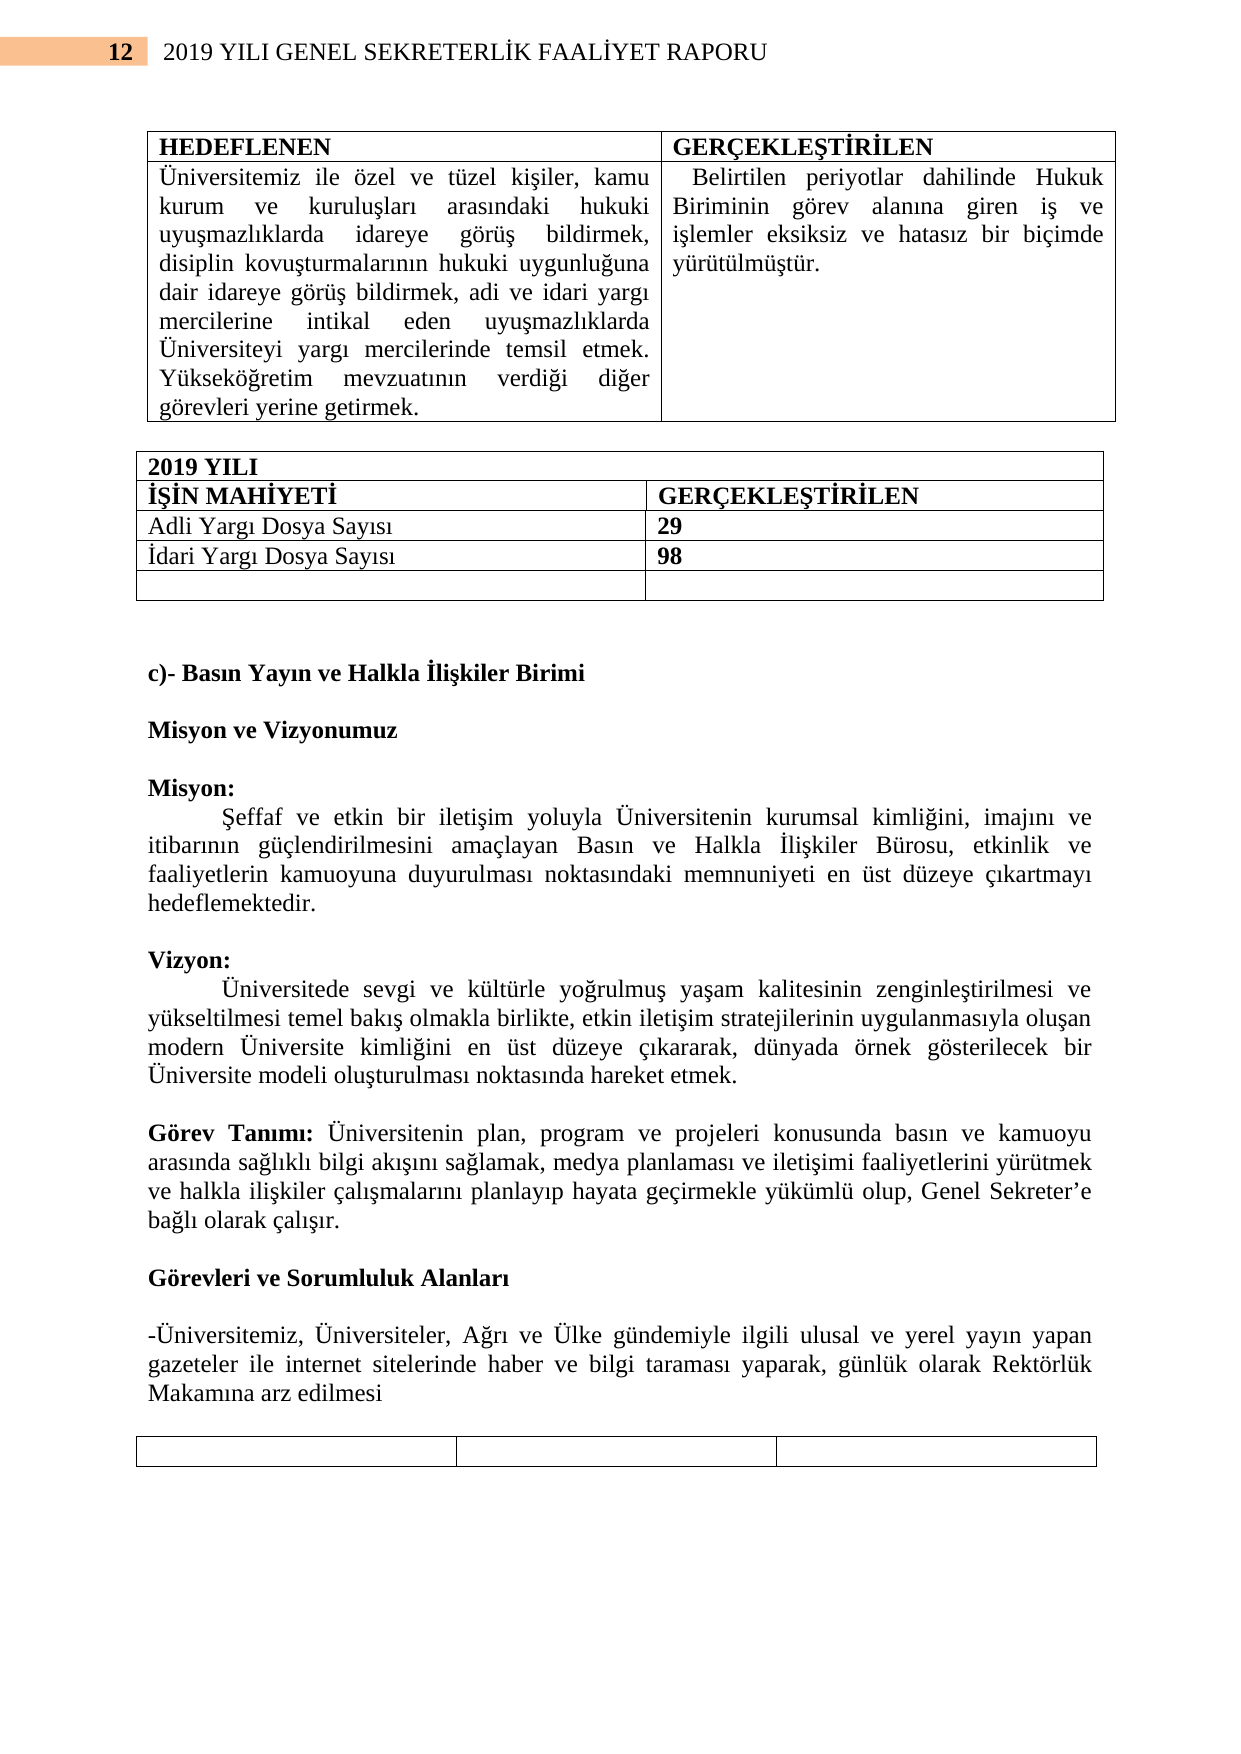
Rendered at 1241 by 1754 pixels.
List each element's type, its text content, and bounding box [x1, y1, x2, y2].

table_header GERÇEKLEŞTİRİLEN [662, 132, 1115, 161]
table_cell İŞİN MAHİYETİ [137, 481, 646, 510]
table_cell [646, 571, 1103, 599]
table_header [457, 1437, 776, 1466]
table_cell GERÇEKLEŞTİRİLEN [647, 481, 1103, 510]
table_cell Adli Yargı Dosya Sayısı [137, 511, 645, 540]
table_cell 98 [646, 541, 1103, 570]
text Şeffaf ve etkin bir iletişim yoluyla Üniversitenin kurumsal kimliğini, imajını ve itibarının güçlendirilmesini amaçlayan Basın ve Halkla İlişkiler Bürosu, etkinlik ve faaliyetlerin kamuoyuna duyurulması noktasındaki memnuniyeti en üst düzeye çıkartmayı hedeflemektedir. Vizyon: [148, 802, 1093, 974]
table_header [137, 1437, 456, 1466]
text Üniversitede sevgi ve kültürle yoğrulmuş yaşam kalitesinin zenginleştirilmesi ve yükseltilmesi temel bakış olmakla birlikte, etkin iletişim stratejilerinin uygulanmasıyla oluşan modern Üniversite kimliğini en üst düzeye çıkararak, dünyada örnek gösterilecek bir Üniversite modeli oluşturulması noktasında hareket etmek. [148, 974, 1093, 1089]
text c)- Basın Yayın ve Halkla İlişkiler Birimi [148, 658, 1093, 687]
table_cell Üniversitemiz ile özel ve tüzel kişiler, kamu kurum ve kuruluşları arasındaki hukuki uyuşmazlıklarda idareye görüş bildirmek, disiplin kovuşturmalarının hukuki uygunluğuna dair idareye görüş bildirmek, adi ve idari yargı mercilerine intikal eden uyuşmazlıklarda Üniversiteyi yargı mercilerinde temsil etmek. Yükseköğretim mevzuatının verdiği diğer görevleri yerine getirmek. [148, 162, 661, 421]
text Görev Tanımı: Üniversitenin plan, program ve projeleri konusunda basın ve kamuoyu arasında sağlıklı bilgi akışını sağlamak, medya planlaması ve iletişimi faaliyetlerini yürütmek ve halkla ilişkiler çalışmalarını planlayıp hayata geçirmekle yükümlü olup, Genel Sekreter’e bağlı olarak çalışır. [148, 1118, 1093, 1233]
table_cell 29 [646, 511, 1103, 540]
table_cell Belirtilen periyotlar dahilinde Hukuk Biriminin görev alanına giren iş ve işlemler eksiksiz ve hatasız bir biçimde yürütülmüştür. [662, 162, 1115, 421]
text Misyon ve Vizyonumuz Misyon: [148, 716, 1093, 802]
table_cell [137, 571, 645, 599]
text Görevleri ve Sorumluluk Alanları [148, 1263, 1093, 1291]
table_header [777, 1437, 1096, 1466]
table_header 2019 YILI [137, 452, 1103, 480]
table_header HEDEFLENEN [148, 132, 661, 161]
text -Üniversitemiz, Üniversiteler, Ağrı ve Ülke gündemiyle ilgili ulusal ve yerel yayın yapan gazeteler ile internet sitelerinde haber ve bilgi taraması yaparak, günlük olarak Rektörlük Makamına arz edilmesi [148, 1321, 1093, 1407]
table_cell İdari Yargı Dosya Sayısı [137, 541, 645, 570]
